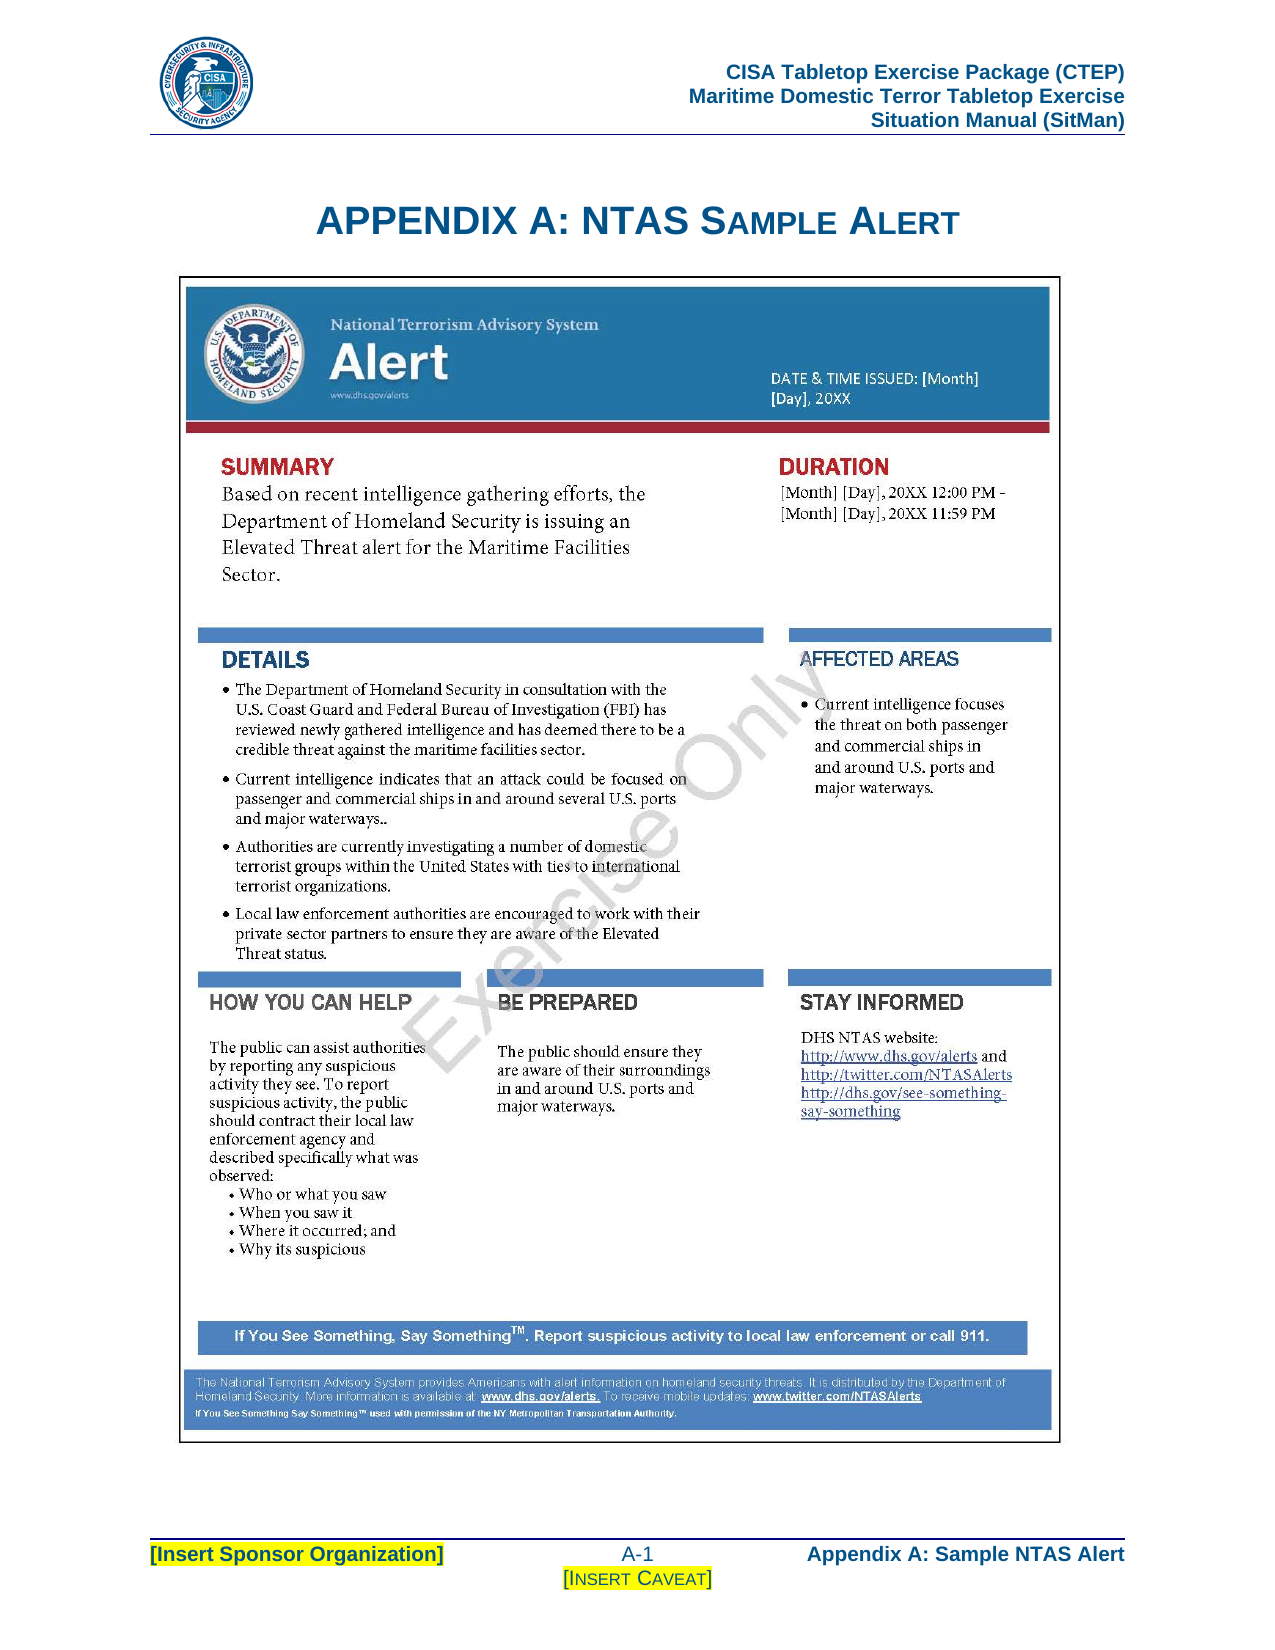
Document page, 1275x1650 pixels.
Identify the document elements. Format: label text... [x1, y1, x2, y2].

subtitle APPENDIX A: NTAS Sample Alert [150, 197, 1125, 243]
picture [158, 35, 254, 130]
picture [150, 259, 1085, 1469]
